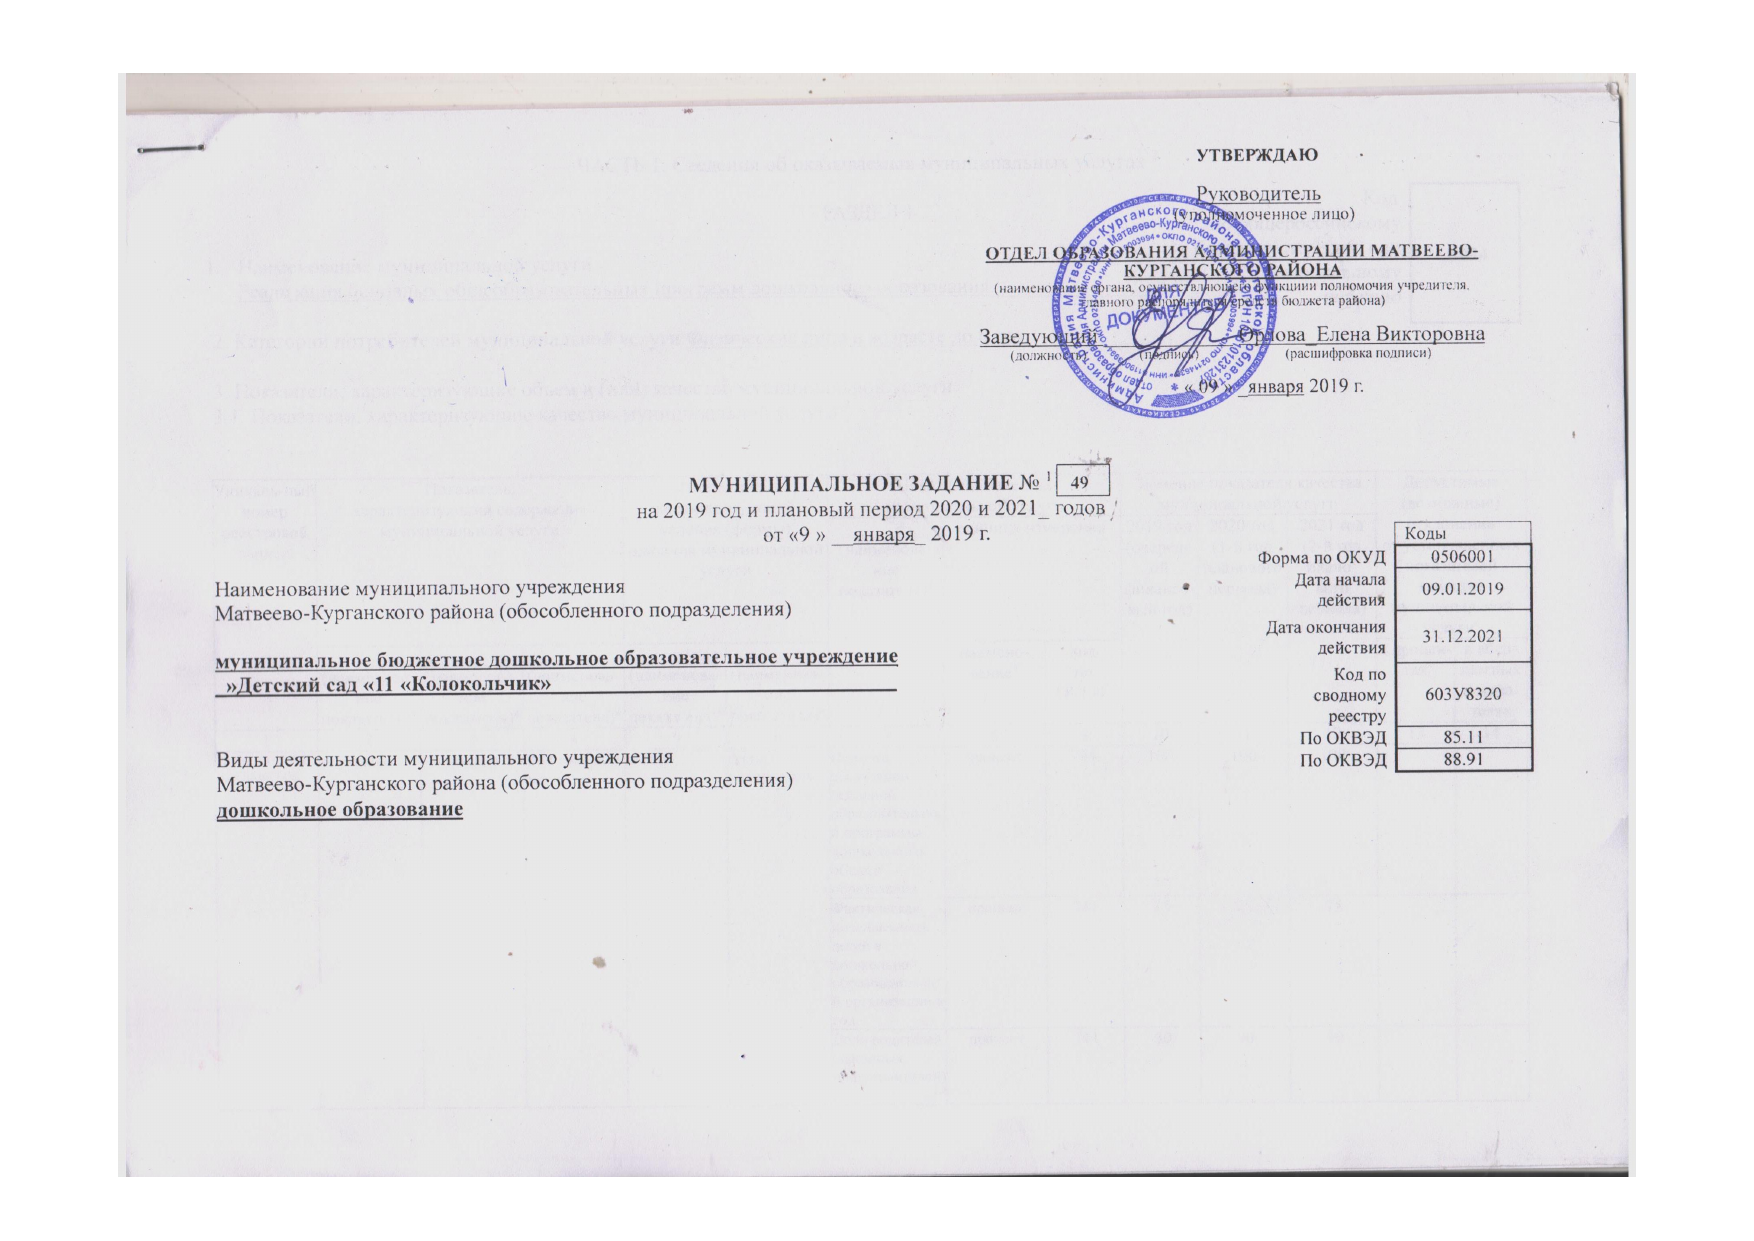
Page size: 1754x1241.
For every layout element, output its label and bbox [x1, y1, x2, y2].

picture [118, 73, 1636, 1177]
